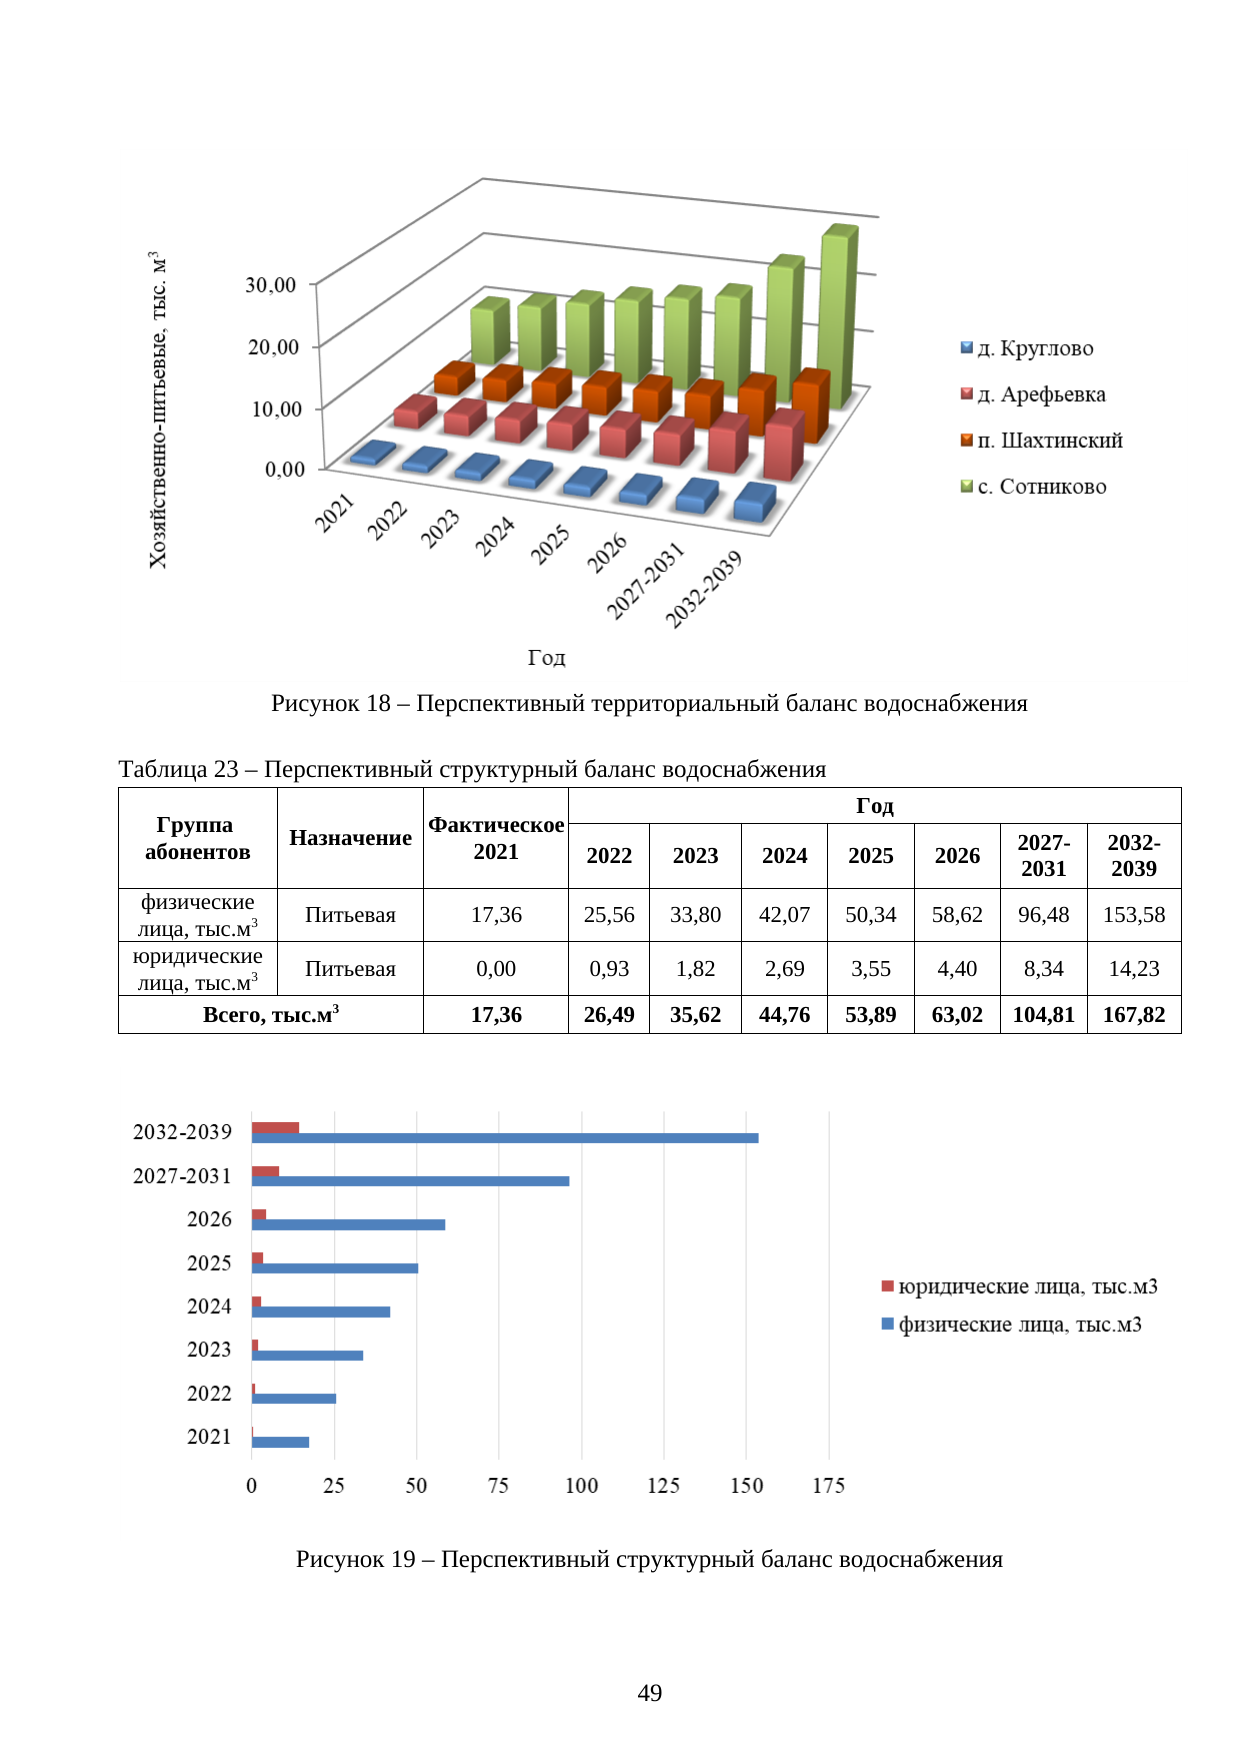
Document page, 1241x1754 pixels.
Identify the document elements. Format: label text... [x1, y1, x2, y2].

table_header Назначение [278, 788, 423, 887]
table_cell 4,40 [915, 942, 1000, 995]
table_cell 33,80 [650, 889, 741, 941]
table_cell 0,00 [424, 942, 568, 995]
table_cell 3,55 [828, 942, 914, 995]
table_cell 2023 [650, 824, 741, 887]
table_cell 8,34 [1001, 942, 1087, 995]
list Перспективный структурный баланс водоснабжения [118, 754, 1181, 783]
table_cell 2025 [828, 824, 914, 887]
table_header Группа абонентов [119, 788, 277, 887]
table_cell 153,58 [1088, 889, 1181, 941]
table_cell 58,62 [915, 889, 1000, 941]
table_cell 53,89 [828, 996, 914, 1033]
table_cell 42,07 [742, 889, 827, 941]
table_cell 63,02 [915, 996, 1000, 1033]
table_cell 167,82 [1088, 996, 1181, 1033]
picture [118, 147, 1190, 684]
table_cell 17,36 [424, 889, 568, 941]
table_cell 0,93 [569, 942, 649, 995]
table_cell физические лица, тыс.м3 [119, 889, 277, 941]
table_cell Питьевая [278, 942, 423, 995]
table_header Год [569, 788, 1181, 822]
table_cell 104,81 [1001, 996, 1087, 1033]
table_cell 14,23 [1088, 942, 1181, 995]
table_cell 2024 [742, 824, 827, 887]
table_cell 2027-2031 [1001, 824, 1087, 887]
table_cell 96,48 [1001, 889, 1087, 941]
table_cell 2,69 [742, 942, 827, 995]
table_cell 1,82 [650, 942, 741, 995]
table_cell 2026 [915, 824, 1000, 887]
table_cell 2022 [569, 824, 649, 887]
table_cell 2032-2039 [1088, 824, 1181, 887]
table_cell юридические лица, тыс.м3 [119, 942, 277, 995]
table_cell 50,34 [828, 889, 914, 941]
table_cell 17,36 [424, 996, 568, 1033]
picture [119, 1067, 1181, 1541]
table_cell Всего, тыс.м3 [119, 996, 423, 1033]
list Перспективный структурный баланс водоснабжения [118, 1544, 1181, 1573]
table_cell Питьевая [278, 889, 423, 941]
list Перспективный территориальный баланс водоснабжения [118, 688, 1181, 717]
table_cell 35,62 [650, 996, 741, 1033]
table_cell 25,56 [569, 889, 649, 941]
table_cell 26,49 [569, 996, 649, 1033]
table_cell 44,76 [742, 996, 827, 1033]
table_header Фактическое 2021 [424, 788, 568, 887]
